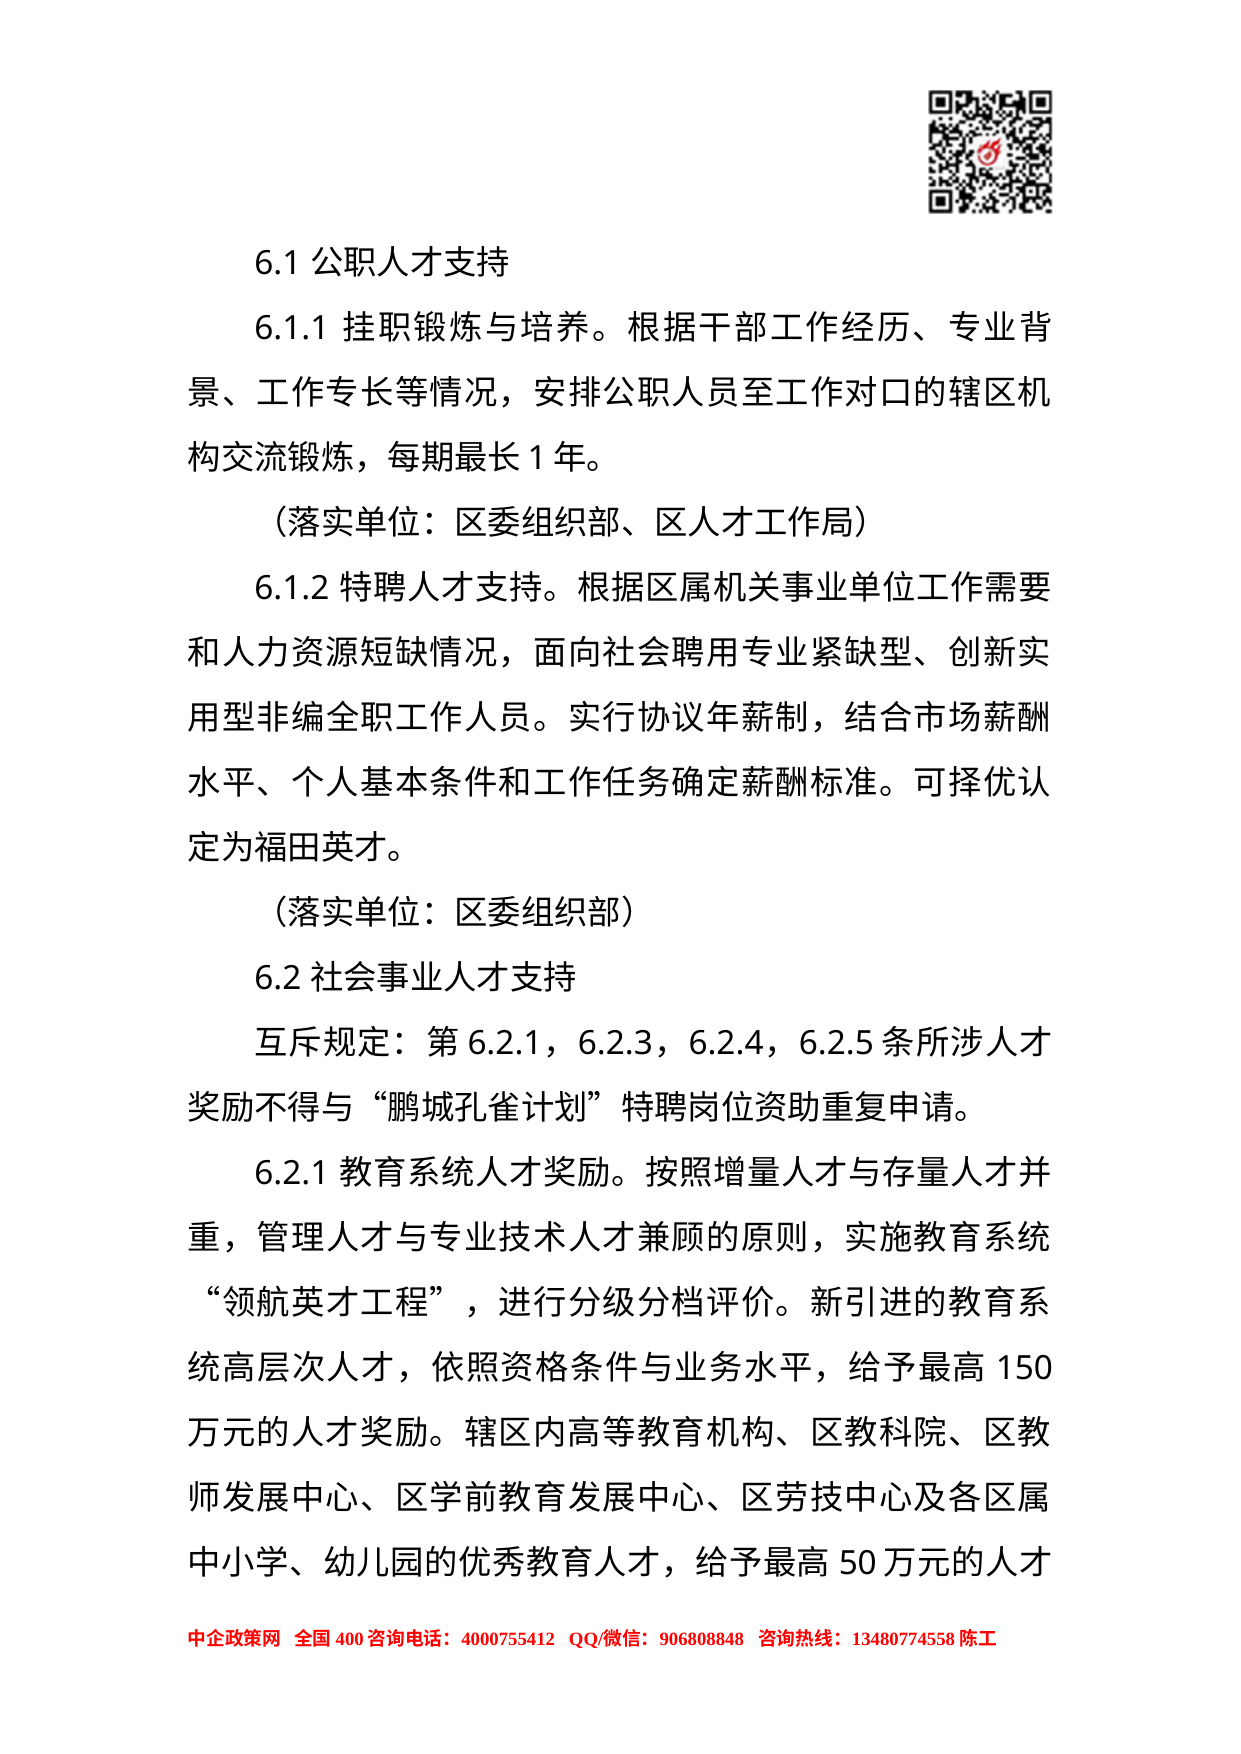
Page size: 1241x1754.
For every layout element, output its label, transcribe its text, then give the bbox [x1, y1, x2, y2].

text 6.1.2 特聘人才支持。根据区属机关事业单位工作需要和人力资源短缺情况，面向社会聘用专业紧缺型、创新实用型非编全职工作人员。实行协议年薪制，结合市场薪酬水平、个人基本条件和工作任务确定薪酬标准。可择优认定为福田英才。 [187, 552, 1053, 877]
text 6.1 公职人才支持 [187, 227, 1053, 292]
picture [927, 90, 1053, 214]
text 互斥规定：第6.2.1，6.2.3，6.2.4，6.2.5条所涉人才奖励不得与“鹏城孔雀计划”特聘岗位资助重复申请。 [187, 1007, 1053, 1137]
text 6.2 社会事业人才支持 [187, 942, 1053, 1007]
text 6.1.1 挂职锻炼与培养。根据干部工作经历、专业背景、工作专长等情况，安排公职人员至工作对口的辖区机构交流锻炼，每期最长1年。 [187, 292, 1053, 487]
text （落实单位：区委组织部） [187, 877, 1053, 942]
text （落实单位：区委组织部、区人才工作局） [187, 487, 1053, 552]
